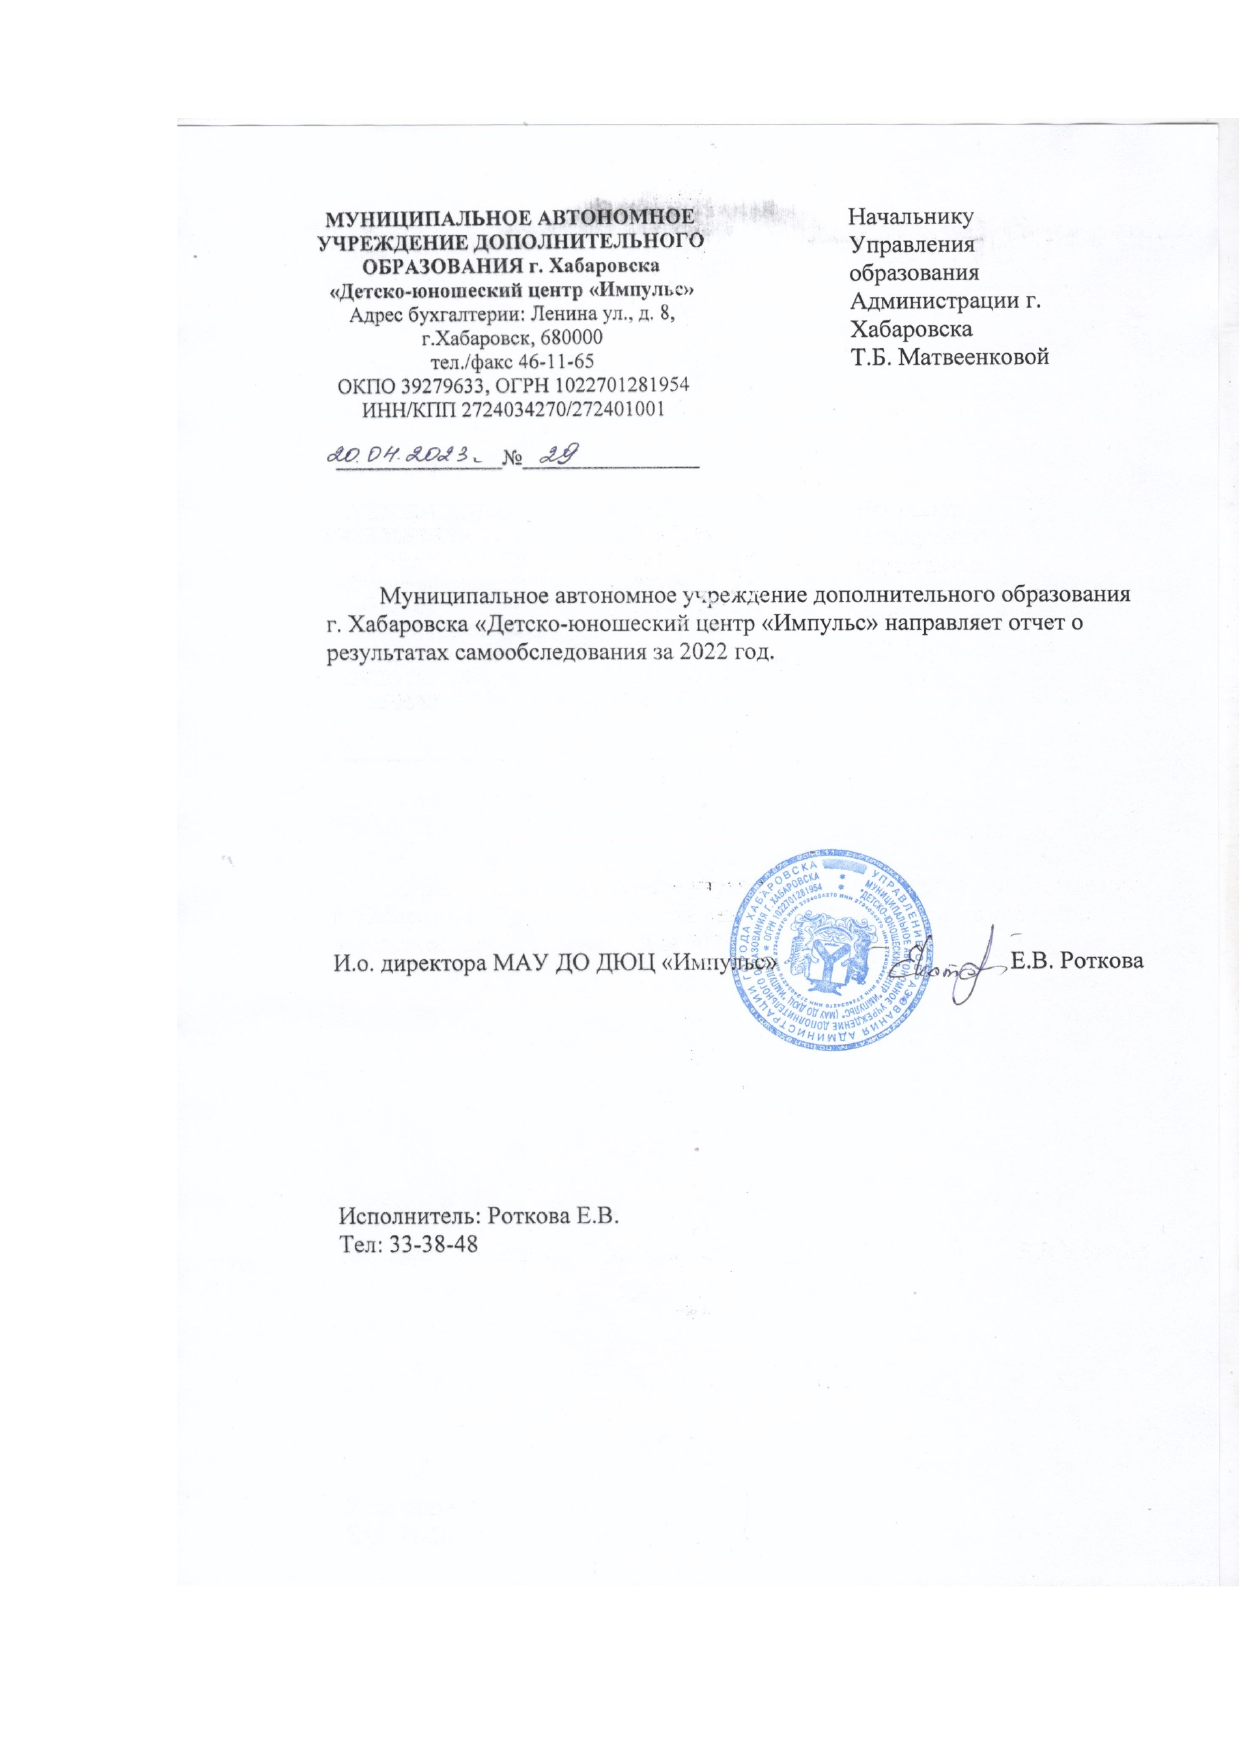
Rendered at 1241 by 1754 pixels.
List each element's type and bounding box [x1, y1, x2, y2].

picture [177, 118, 1240, 1601]
